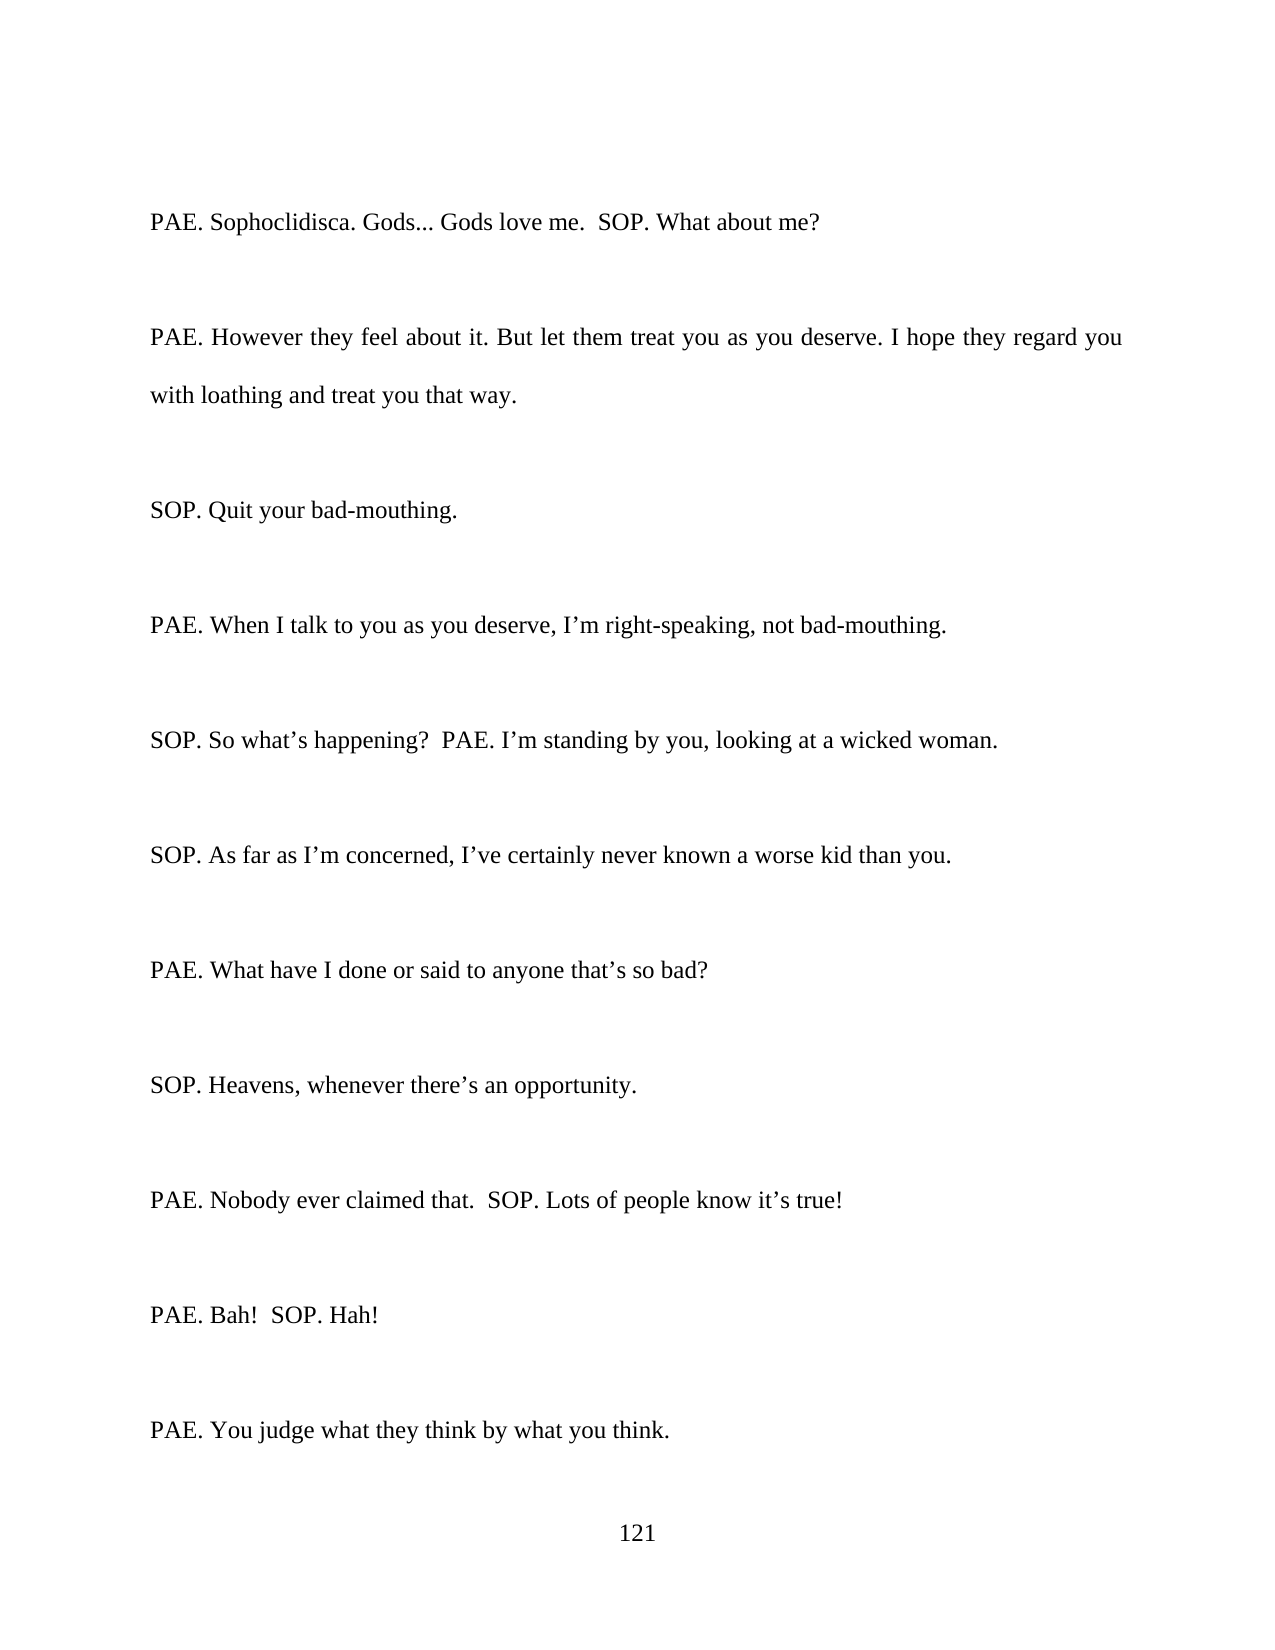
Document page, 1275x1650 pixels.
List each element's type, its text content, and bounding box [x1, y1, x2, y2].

text PAE. Sophoclidisca. Gods... Gods love me. SOP. What about me? [150, 207, 1125, 236]
text SOP. So what’s happening? PAE. I’m standing by you, looking at a wicked woman. [150, 725, 1125, 754]
text PAE. Bah! SOP. Hah! [150, 1300, 1125, 1329]
text SOP. As far as I’m concerned, I’ve certainly never known a worse kid than you. [150, 840, 1125, 869]
text PAE. However they feel about it. But let them treat you as you deserve. I hope they regard you with loathing and treat you that way. [150, 322, 1125, 409]
text SOP. Quit your bad-mouthing. [150, 495, 1125, 524]
text PAE. Nobody ever claimed that. SOP. Lots of people know it’s true! [150, 1185, 1125, 1214]
text PAE. What have I done or said to anyone that’s so bad? [150, 955, 1125, 984]
text PAE. You judge what they think by what you think. [150, 1415, 1125, 1444]
text PAE. When I talk to you as you deserve, I’m right-speaking, not bad-mouthing. [150, 610, 1125, 639]
text SOP. Heavens, whenever there’s an opportunity. [150, 1070, 1125, 1099]
